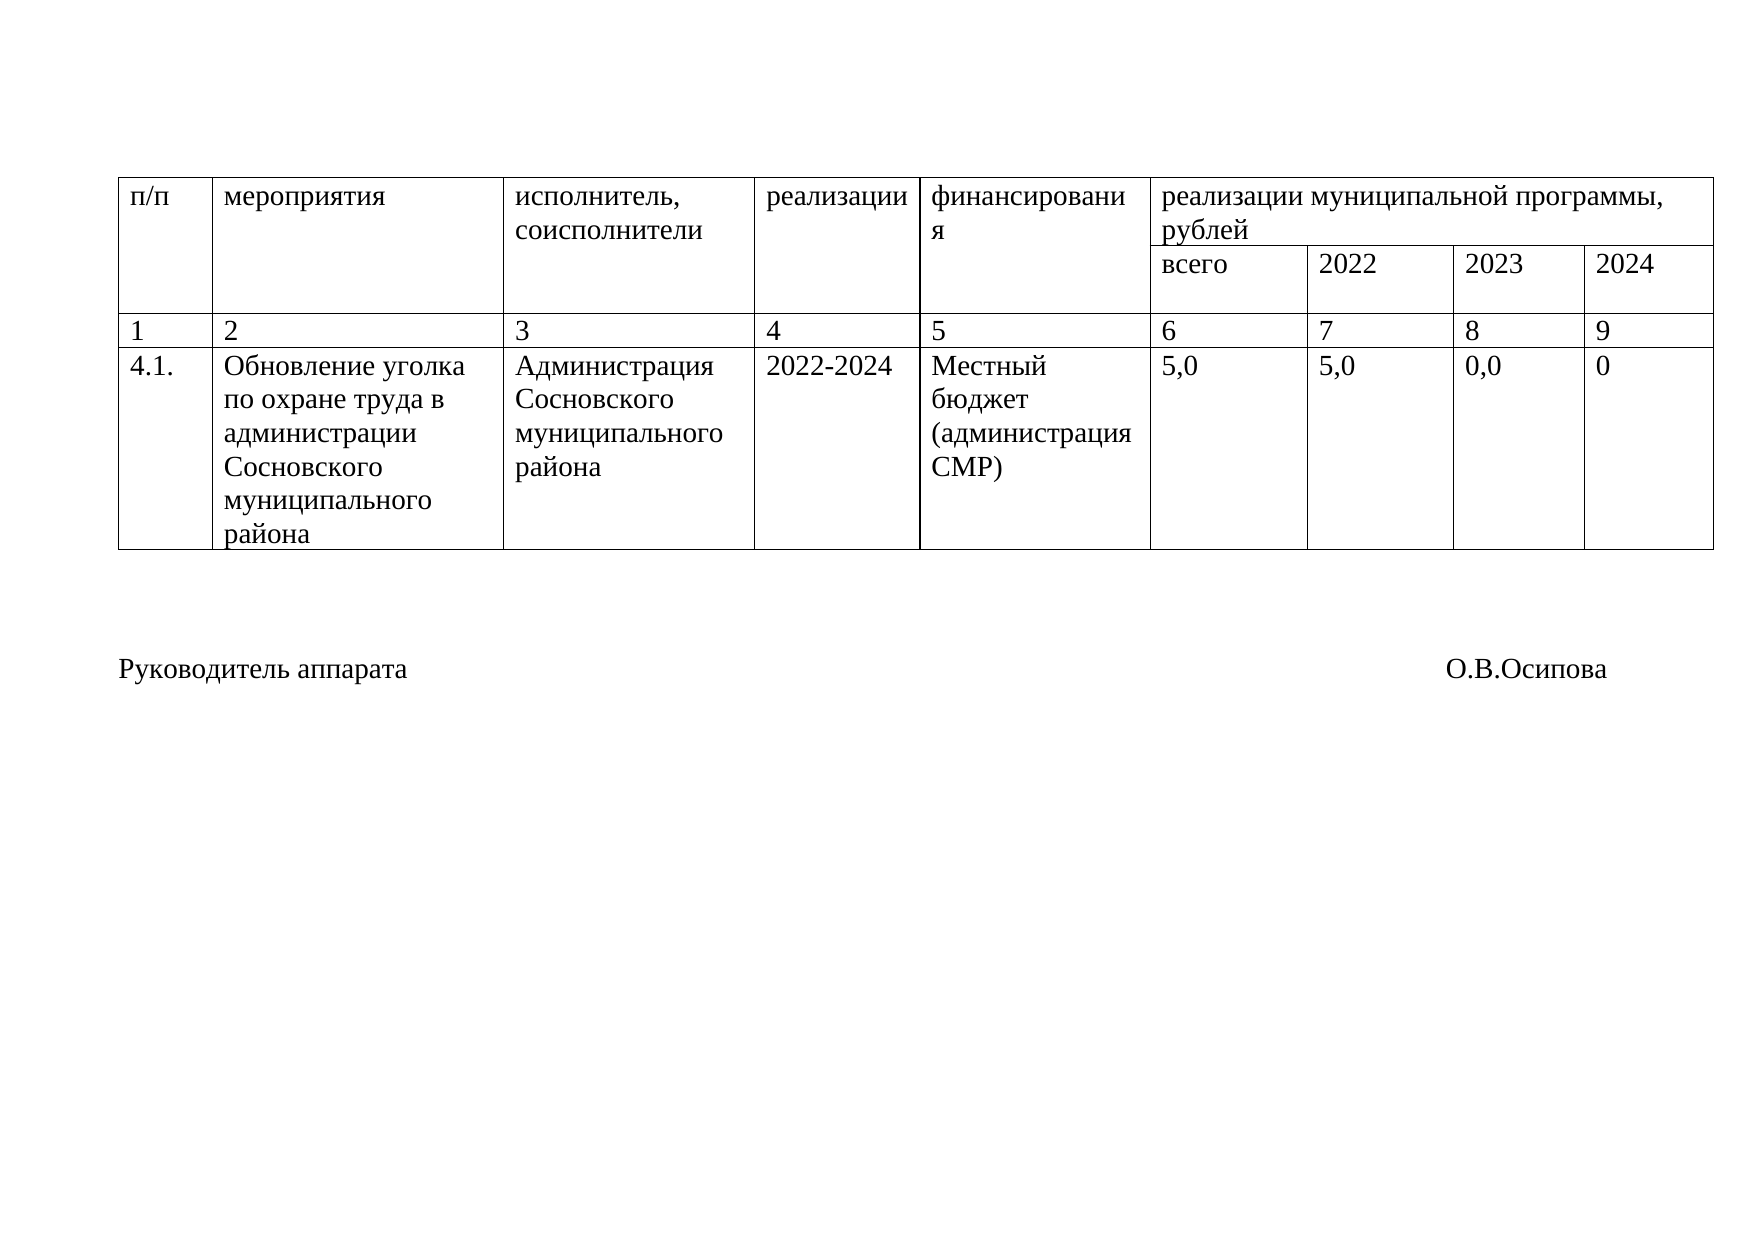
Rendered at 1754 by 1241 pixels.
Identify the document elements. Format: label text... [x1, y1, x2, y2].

table_cell 5,0 [1151, 348, 1307, 549]
table_cell 6 [1151, 314, 1307, 347]
table_header № п/п [119, 178, 212, 312]
text Руководитель аппарата О.В.Осипова [118, 651, 1636, 684]
table_cell Администрация Сосновского муниципального района [504, 348, 754, 549]
table_cell 5 [921, 314, 1150, 347]
table_cell 4.1. [119, 348, 212, 549]
table_cell 4 [755, 314, 919, 347]
table_cell 2022-2024 [755, 348, 919, 549]
table_cell 2022 [1308, 246, 1453, 312]
table_cell 2023 [1454, 246, 1584, 312]
table_cell 8 [1454, 314, 1584, 347]
table_cell 5,0 [1308, 348, 1453, 549]
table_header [921, 178, 1150, 312]
table_cell 9 [1585, 314, 1713, 347]
table_cell 1 [119, 314, 212, 347]
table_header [1151, 178, 1713, 245]
table_cell 3 [504, 314, 754, 347]
table_cell Местный бюджет (администрация СМР) [921, 348, 1150, 549]
table_header Срок реализации [755, 178, 919, 312]
table_cell 0,0 [1454, 348, 1584, 549]
table_cell 0 [1585, 348, 1713, 549]
table_cell всего [1151, 246, 1307, 312]
table_cell Обновление уголка по охране труда в администрации Сосновского муниципального района [213, 348, 503, 549]
table_cell 2024 [1585, 246, 1713, 312]
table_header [504, 178, 754, 312]
table_cell 2 [213, 314, 503, 347]
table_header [213, 178, 503, 312]
table_cell 7 [1308, 314, 1453, 347]
